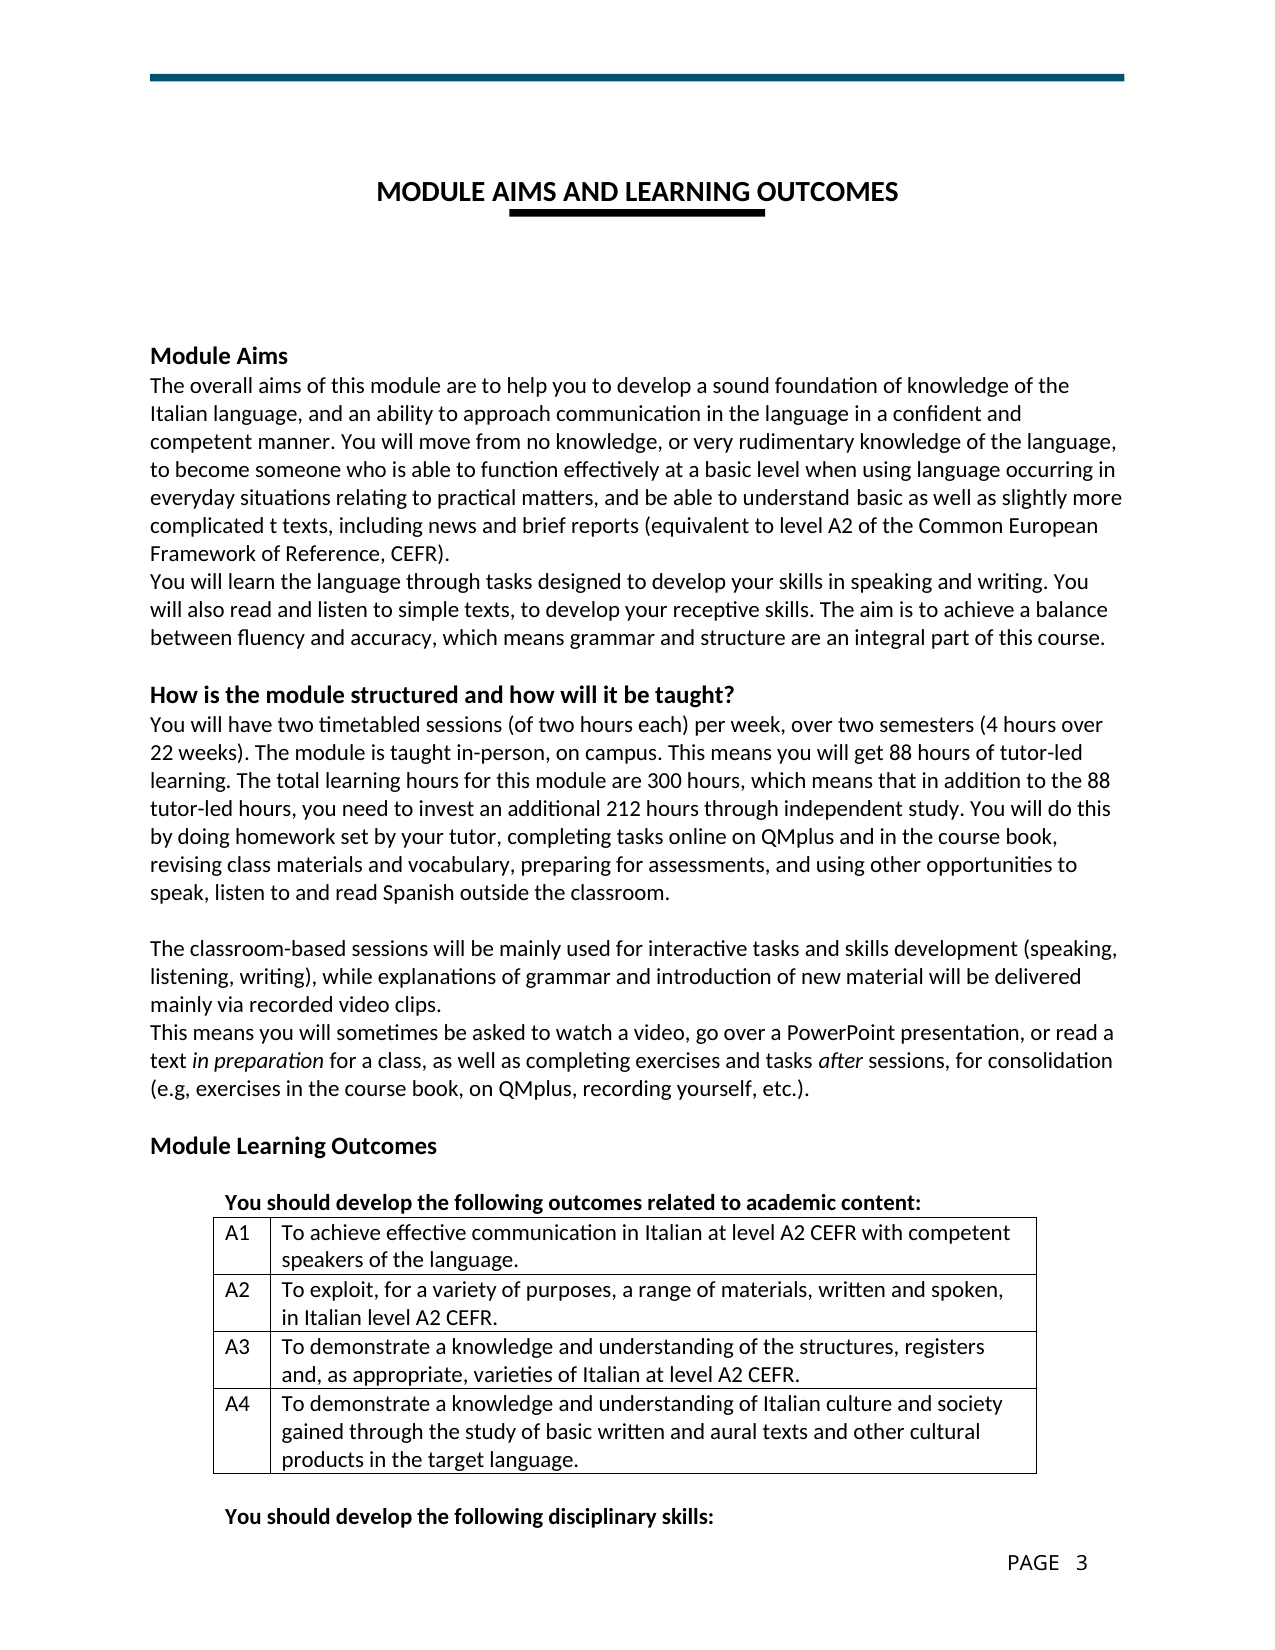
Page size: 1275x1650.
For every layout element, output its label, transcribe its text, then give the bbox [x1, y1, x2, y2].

table_header To achieve effective communication in Italian at level A2 CEFR with competent speakers of the language. [271, 1218, 1036, 1274]
text You will learn the language through tasks designed to develop your skills in speaking and writing. You will also read and listen to simple texts, to develop your receptive skills. The aim is to achieve a balance between fluency and accuracy, which means grammar and structure are an integral part of this course. [150, 567, 1125, 651]
text You should develop the following outcomes related to academic content: [225, 1188, 1125, 1217]
table_cell To exploit, for a variety of purposes, a range of materials, written and spoken, in Italian level A2 CEFR. [271, 1275, 1036, 1331]
table_cell A2 [214, 1275, 270, 1331]
table_cell To demonstrate a knowledge and understanding of Italian culture and society gained through the study of basic written and aural texts and other cultural products in the target language. [271, 1389, 1036, 1473]
text You will have two timetabled sessions (of two hours each) per week, over two semesters (4 hours over 22 weeks). The module is taught in-person, on campus. This means you will get 88 hours of tutor-led learning. The total learning hours for this module are 300 hours, which means that in addition to the 88 tutor-led hours, you need to invest an additional 212 hours through independent study. You will do this by doing homework set by your tutor, completing tasks online on QMplus and in the course book, revising class materials and vocabulary, preparing for assessments, and using other opportunities to speak, listen to and read Spanish outside the classroom. [150, 710, 1125, 906]
text The classroom-based sessions will be mainly used for interactive tasks and skills development (speaking, listening, writing), while explanations of grammar and introduction of new material will be delivered mainly via recorded video clips. [150, 934, 1125, 1018]
text You should develop the following disciplinary skills: [225, 1502, 1125, 1530]
text Module Learning Outcomes [150, 1130, 1125, 1161]
text This means you will sometimes be asked to watch a video, go over a PowerPoint presentation, or read a text in preparation for a class, as well as completing exercises and tasks after sessions, for consolidation (e.g, exercises in the course book, on QMplus, recording yourself, etc.). [150, 1018, 1125, 1102]
table_cell A4 [214, 1389, 270, 1473]
text The overall aims of this module are to help you to develop a sound foundation of knowledge of the Italian language, and an ability to approach communication in the language in a confident and competent manner. You will move from no knowledge, or very rudimentary knowledge of the language, to become someone who is able to function effectively at a basic level when using language occurring in everyday situations relating to practical matters, and be able to understand basic as well as slightly more complicated t texts, including news and brief reports (equivalent to level A2 of the Common European Framework of Reference, CEFR). [150, 371, 1125, 567]
text Module Aims [150, 340, 1125, 371]
subtitle MODULE AIMS AND LEARNING OUTCOMES [150, 173, 1125, 209]
table_cell A3 [214, 1332, 270, 1388]
table_header A1 [214, 1218, 270, 1274]
text How is the module structured and how will it be taught? [150, 679, 1125, 710]
table_cell To demonstrate a knowledge and understanding of the structures, registers and, as appropriate, varieties of Italian at level A2 CEFR. [271, 1332, 1036, 1388]
